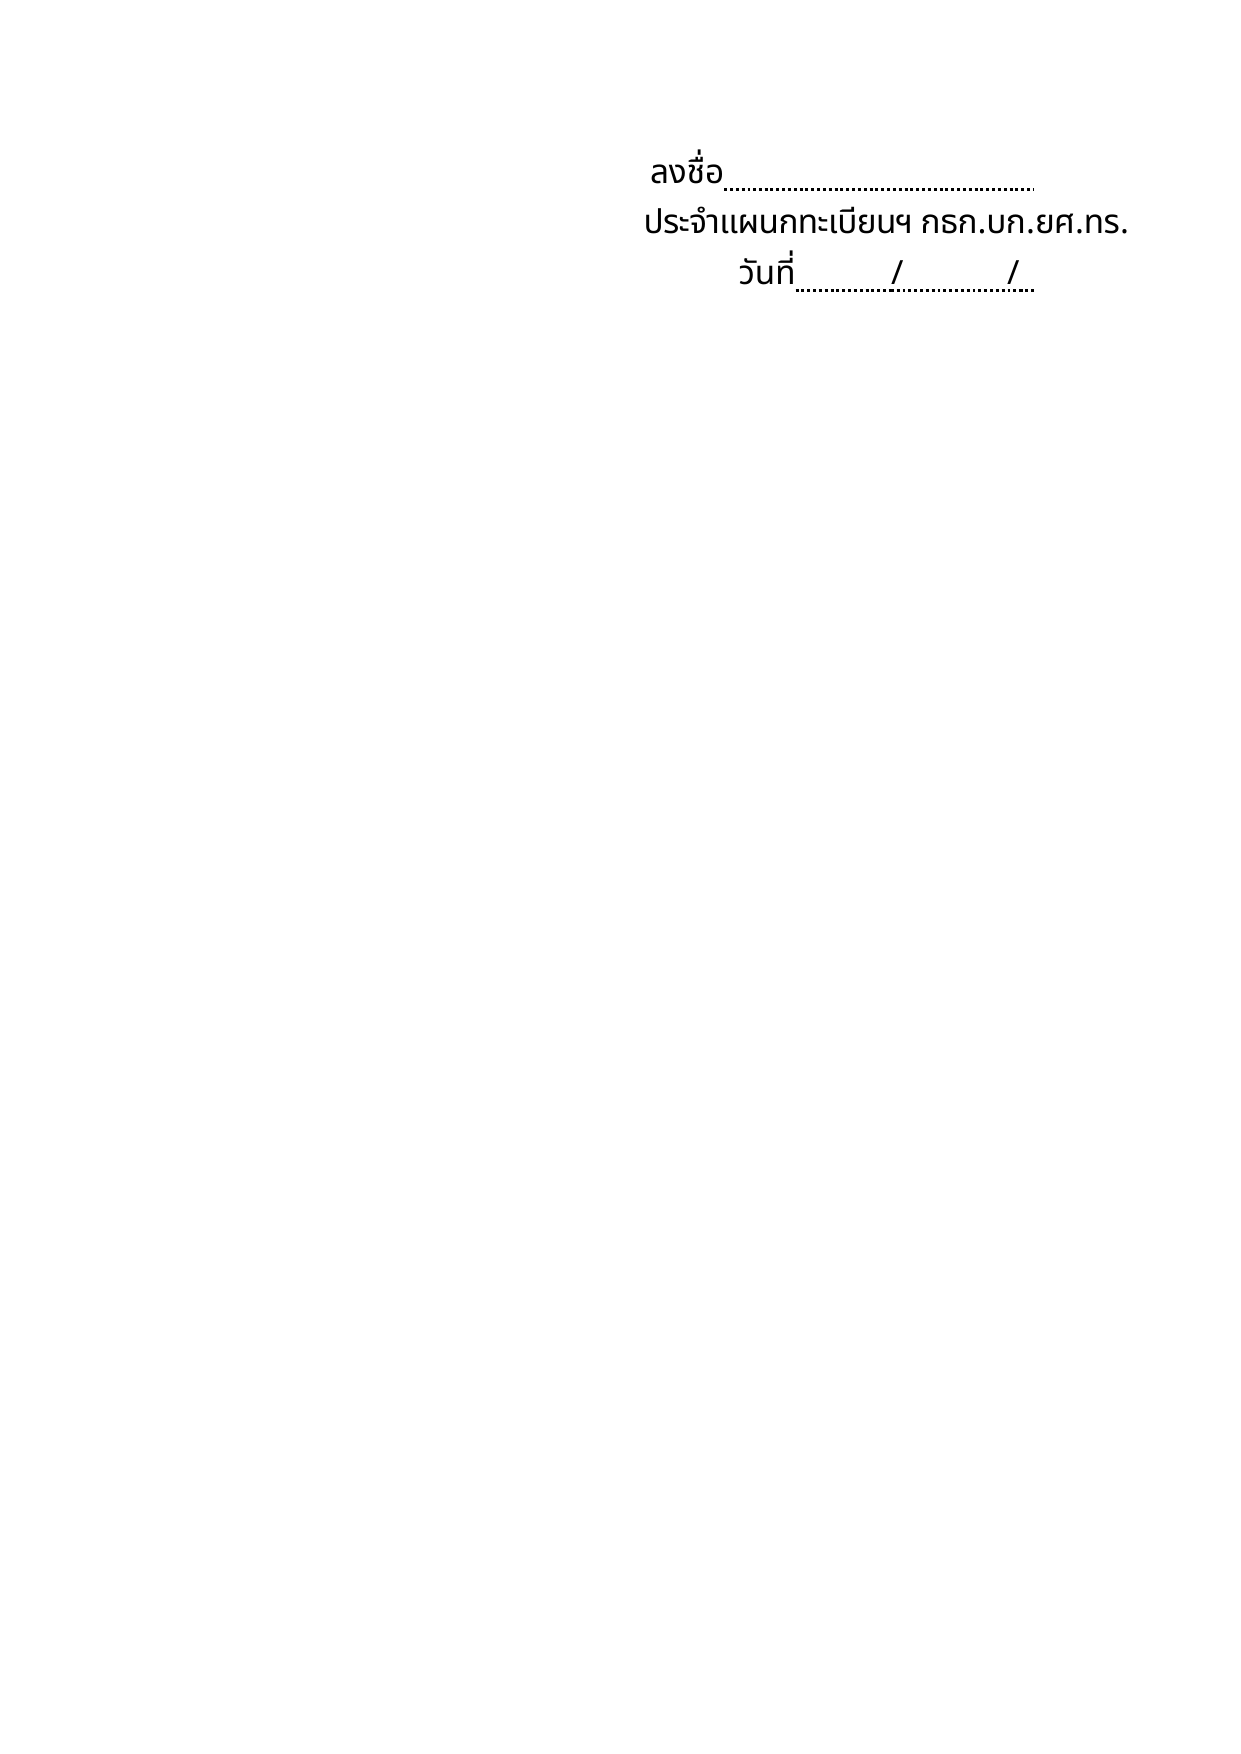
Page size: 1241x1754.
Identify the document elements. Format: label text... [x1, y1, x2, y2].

text วันที่ / / [177, 249, 1122, 299]
text ลงชื่อ [177, 148, 1122, 198]
text ประจำแผนกทะเบียนฯ กธก.บก.ยศ.ทร. [177, 198, 1122, 249]
